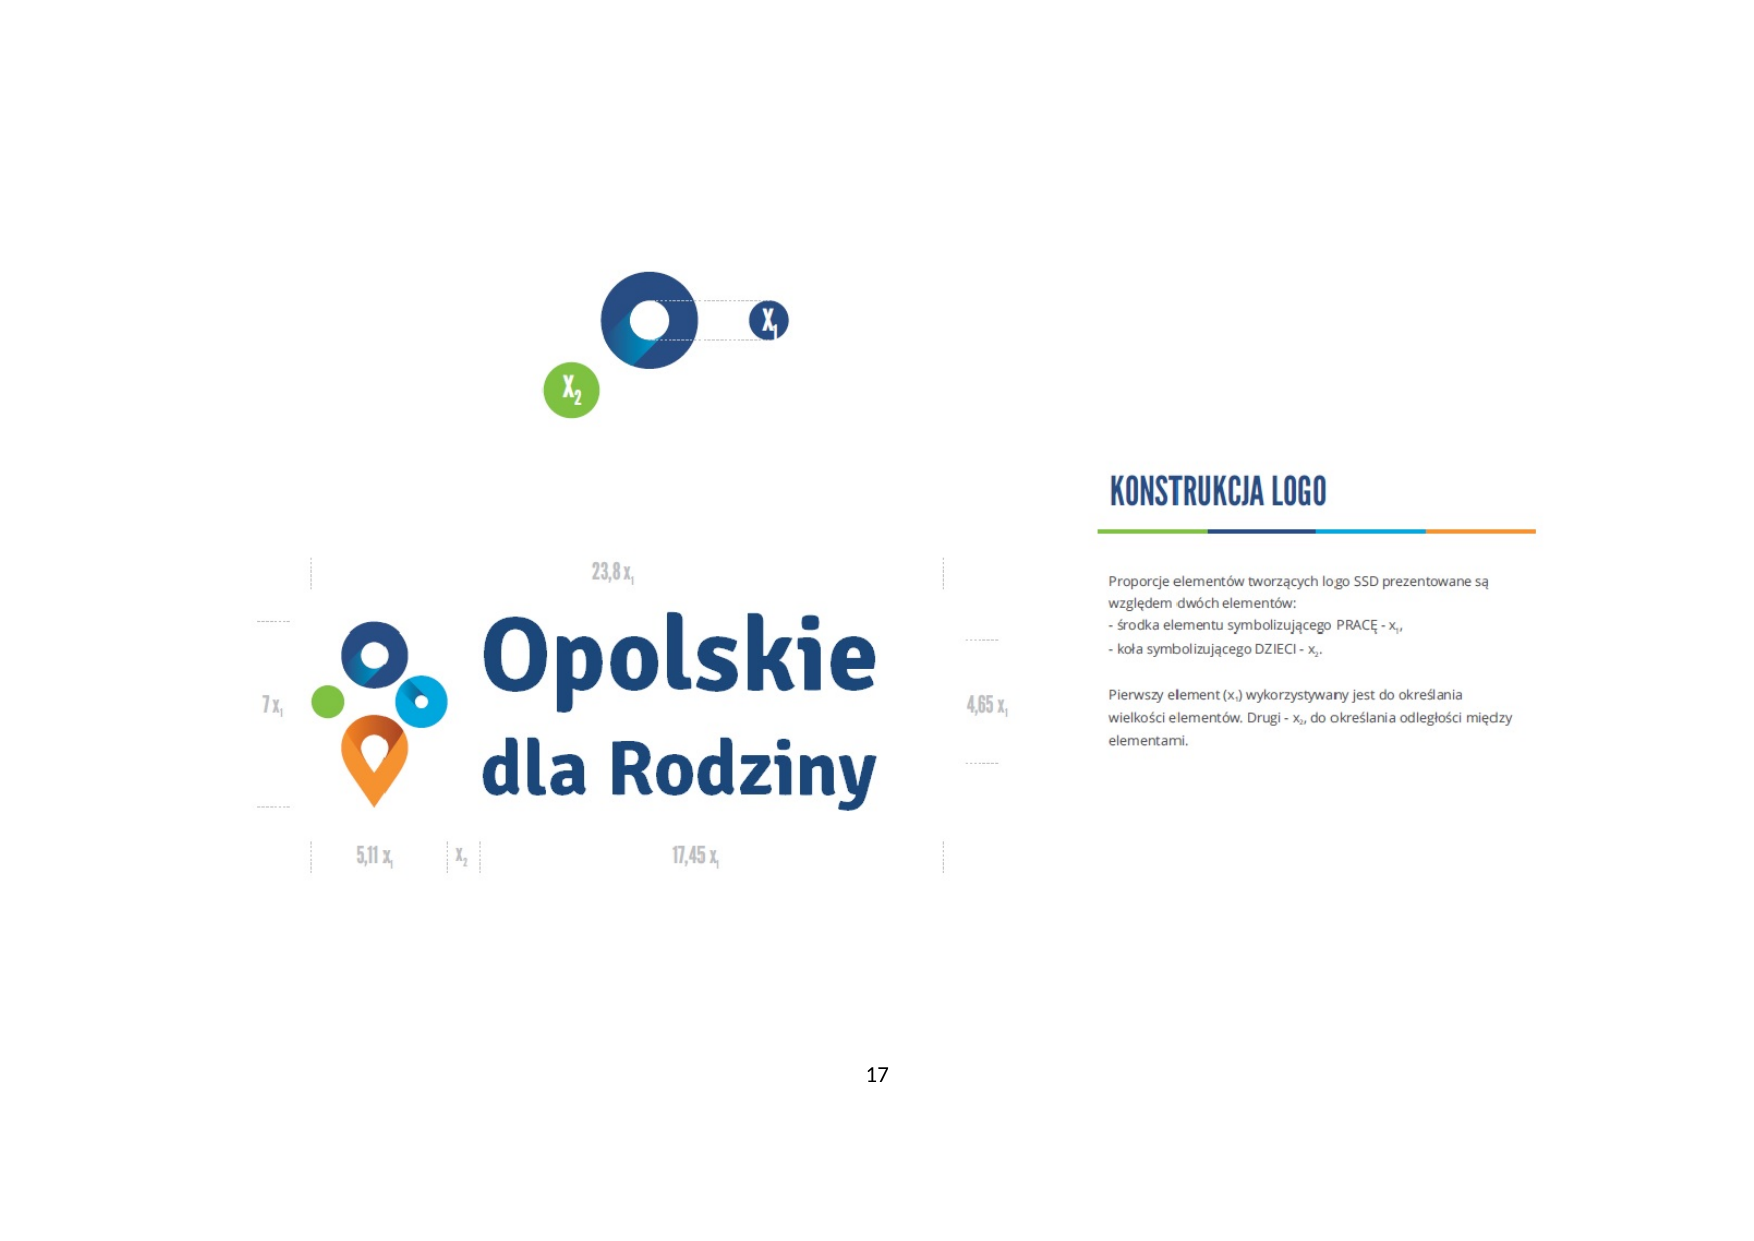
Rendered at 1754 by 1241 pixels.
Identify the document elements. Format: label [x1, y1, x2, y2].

picture [147, 147, 1553, 1061]
